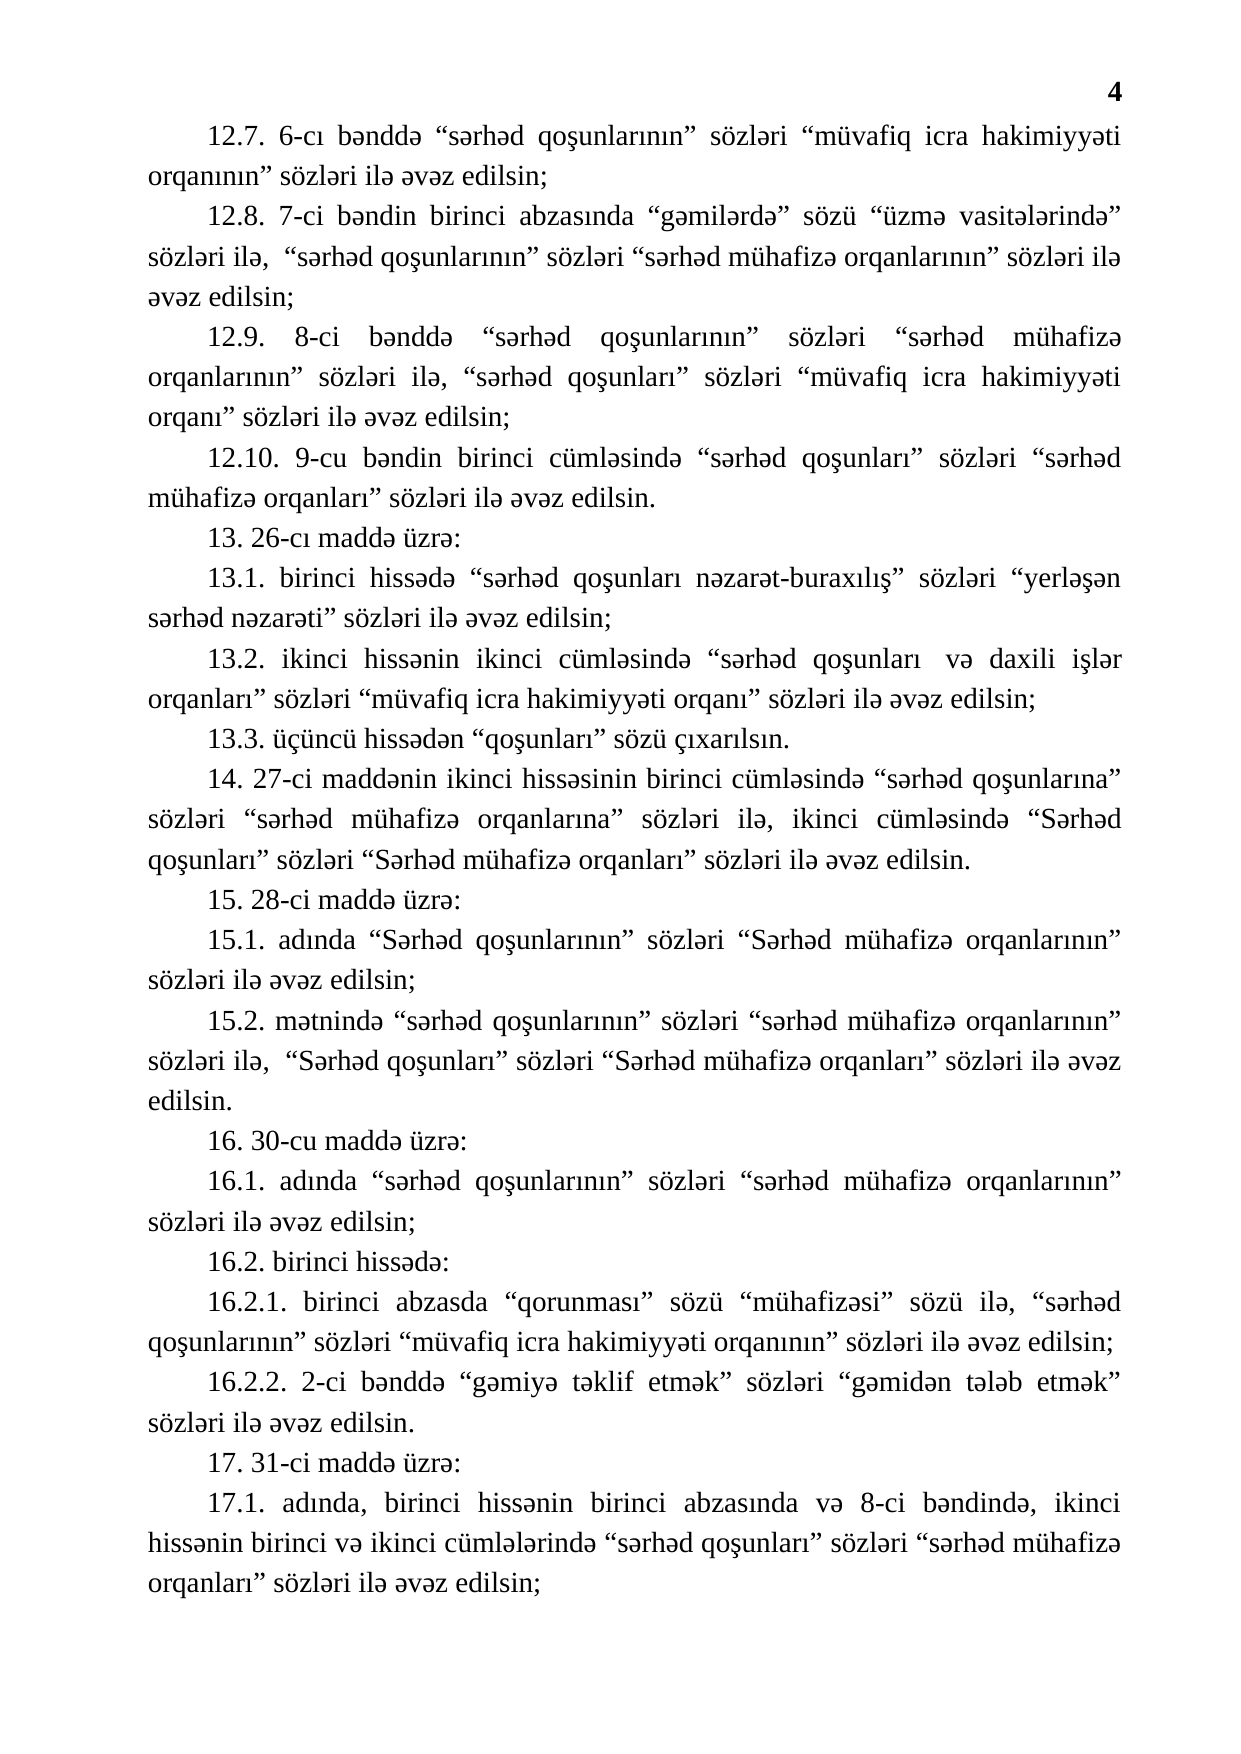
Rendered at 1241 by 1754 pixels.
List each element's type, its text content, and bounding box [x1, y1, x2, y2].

list 15. 28-ci maddə üzrə: [148, 882, 1122, 916]
list 17.1. adında, birinci hissənin birinci abzasında və 8-ci bəndində, ikinci hissənin birinci və ikinci cümlələrində “sərhəd qoşunları” sözləri “sərhəd mühafizə orqanları” sözləri ilə əvəz edilsin; [148, 1485, 1122, 1599]
list 16.2. birinci hissədə: [148, 1244, 1122, 1277]
list 13.2. ikinci hissənin ikinci cümləsində “sərhəd qoşunları və daxili işlər orqanları” sözləri “müvafiq icra hakimiyyəti orqanı” sözləri ilə əvəz edilsin; [148, 641, 1122, 714]
list 13. 26-cı maddə üzrə: [148, 520, 1122, 554]
list 12.10. 9-cu bəndin birinci cümləsində “sərhəd qoşunları” sözləri “sərhəd mühafizə orqanları” sözləri ilə əvəz edilsin. [148, 440, 1122, 513]
list 15.1. adında “Sərhəd qoşunlarının” sözləri “Sərhəd mühafizə orqanlarının” sözləri ilə əvəz edilsin; [148, 922, 1122, 996]
list 14. 27-ci maddənin ikinci hissəsinin birinci cümləsində “sərhəd qoşunlarına” sözləri “sərhəd mühafizə orqanlarına” sözləri ilə, ikinci cümləsində “Sərhəd qoşunları” sözləri “Sərhəd mühafizə orqanları” sözləri ilə əvəz edilsin. [148, 761, 1122, 875]
list 13.1. birinci hissədə “sərhəd qoşunları nəzarət-buraxılış” sözləri “yerləşən sərhəd nəzarəti” sözləri ilə əvəz edilsin; [148, 560, 1122, 634]
list 16.1. adında “sərhəd qoşunlarının” sözləri “sərhəd mühafizə orqanlarının” sözləri ilə əvəz edilsin; [148, 1163, 1122, 1237]
list 16.2.1. birinci abzasda “qorunması” sözü “mühafizəsi” sözü ilə, “sərhəd qoşunlarının” sözləri “müvafiq icra hakimiyyəti orqanının” sözləri ilə əvəz edilsin; [148, 1284, 1122, 1358]
list 12.8. 7-ci bəndin birinci abzasında “gəmilərdə” sözü “üzmə vasitələrində” sözləri ilə, “sərhəd qoşunlarının” sözləri “sərhəd mühafizə orqanlarının” sözləri ilə əvəz edilsin; [148, 198, 1122, 312]
list 12.9. 8-ci bənddə “sərhəd qoşunlarının” sözləri “sərhəd mühafizə orqanlarının” sözləri ilə, “sərhəd qoşunları” sözləri “müvafiq icra hakimiyyəti orqanı” sözləri ilə əvəz edilsin; [148, 319, 1122, 433]
list 16.2.2. 2-ci bənddə “gəmiyə təklif etmək” sözləri “gəmidən tələb etmək” sözləri ilə əvəz edilsin. [148, 1364, 1122, 1438]
list 13.3. üçüncü hissədən “qoşunları” sözü çıxarılsın. [148, 721, 1122, 755]
list 12.7. 6-cı bənddə “sərhəd qoşunlarının” sözləri “müvafiq icra hakimiyyəti orqanının” sözləri ilə əvəz edilsin; [148, 118, 1122, 192]
list 15.2. mətnində “sərhəd qoşunlarının” sözləri “sərhəd mühafizə orqanlarının” sözləri ilə, “Sərhəd qoşunları” sözləri “Sərhəd mühafizə orqanları” sözləri ilə əvəz edilsin. [148, 1003, 1122, 1117]
list 17. 31-ci maddə üzrə: [148, 1445, 1122, 1478]
list 16. 30-cu maddə üzrə: [148, 1123, 1122, 1157]
